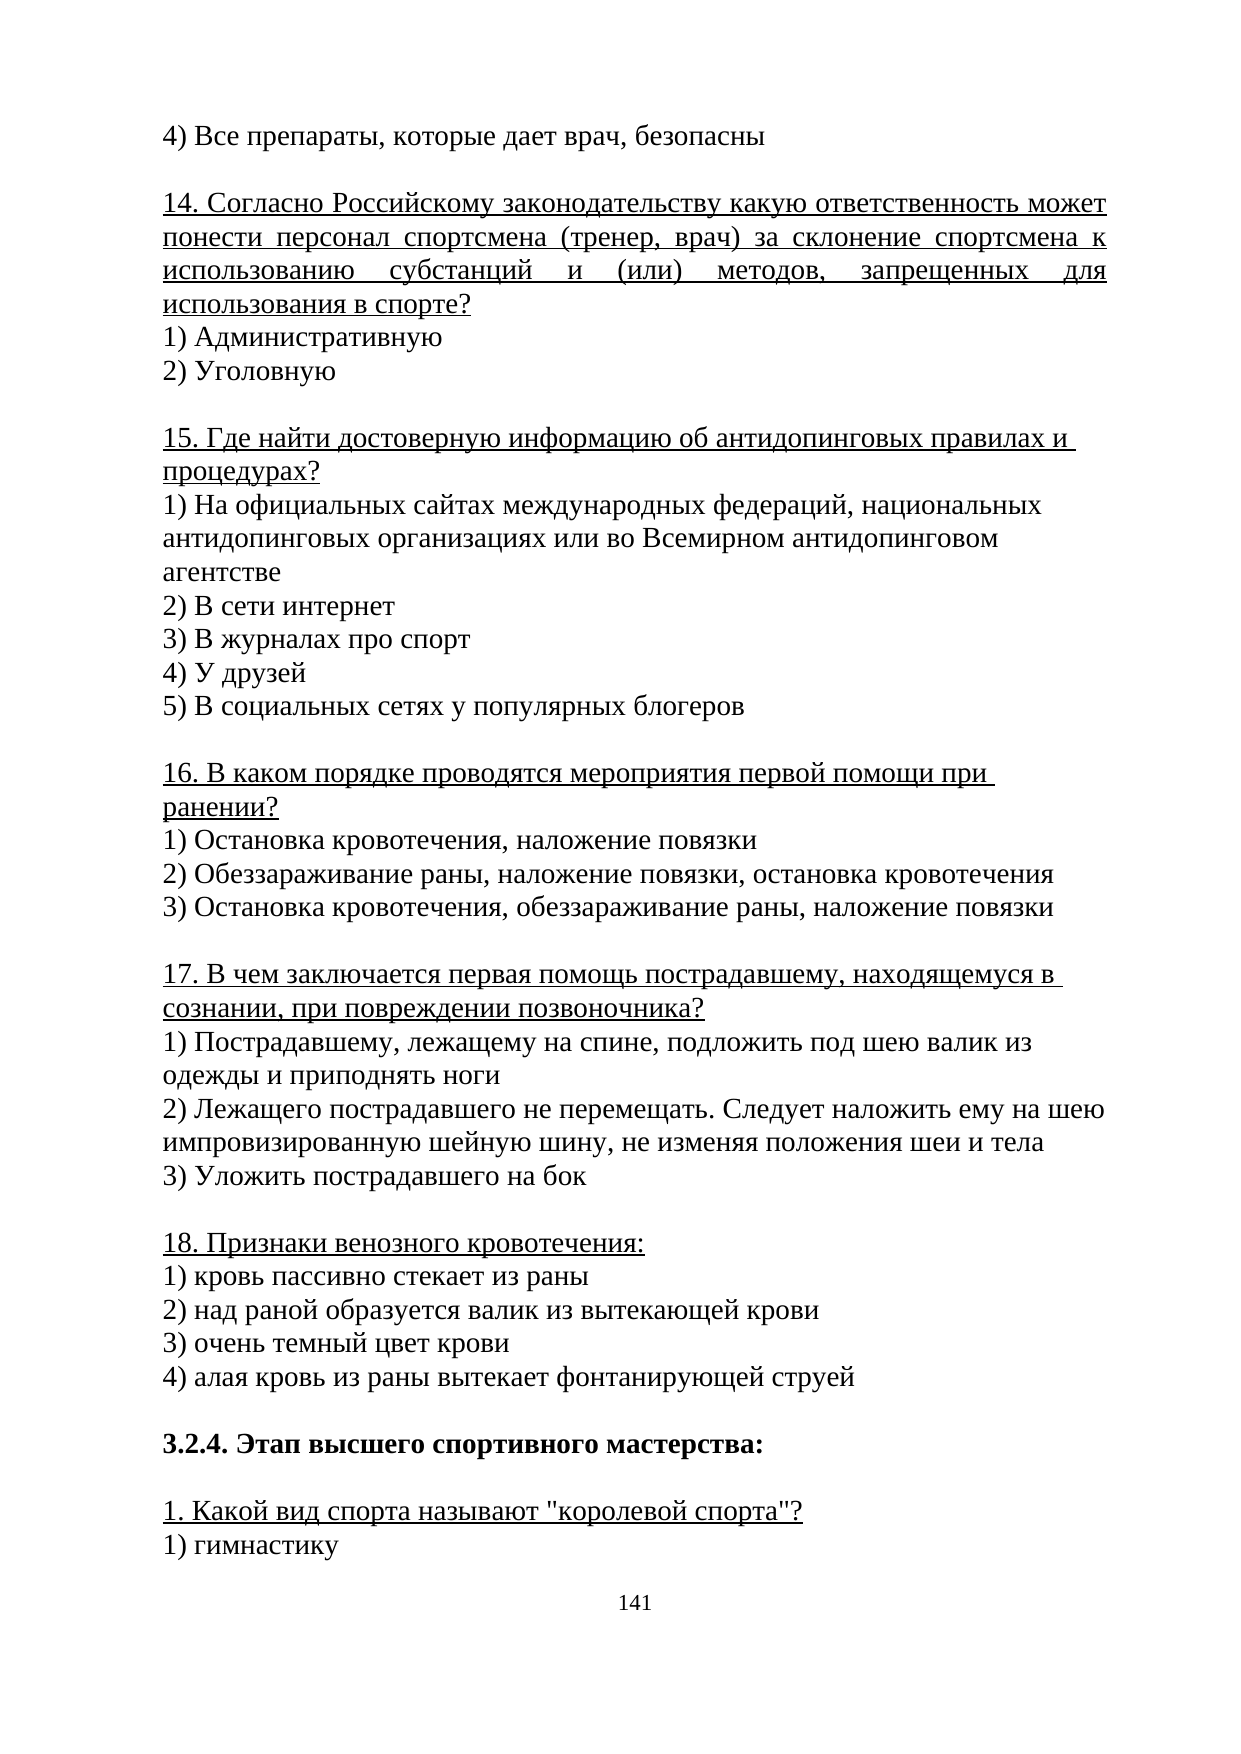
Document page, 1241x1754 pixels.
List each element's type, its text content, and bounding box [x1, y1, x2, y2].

text 1. Какой вид спорта называют "королевой спорта"? [162, 1493, 1107, 1527]
text 2) Обеззараживание раны, наложение повязки, остановка кровотечения [162, 856, 1107, 889]
text 15. Где найти достоверную информацию об антидопинговых правилах и процедурах? [162, 420, 1107, 487]
text 3) Остановка кровотечения, обеззараживание раны, наложение повязки [162, 889, 1107, 923]
text 4) алая кровь из раны вытекает фонтанирующей струей [162, 1359, 1107, 1393]
text 2) над раной образуется валик из вытекающей крови [162, 1292, 1107, 1326]
text 3.2.4. Этап высшего спортивного мастерства: [162, 1426, 1107, 1460]
text 1) кровь пассивно стекает из раны [162, 1258, 1107, 1292]
text 14. Согласно Российскому законодательству какую ответственность может понести персонал спортсмена (тренер, врач) за склонение спортсмена к использованию субстанций и (или) методов, запрещенных для использования в спорте? [162, 282, 1107, 319]
text 1) На официальных сайтах международных федераций, национальных антидопинговых организациях или во Всемирном антидопинговом агентстве 2) В сети интернет 3) В журналах про спорт 4) У друзей 5) В социальных сетях у популярных блогеров [162, 487, 1107, 722]
text 3) очень темный цвет крови [162, 1326, 1107, 1359]
text 1) гимнастику [162, 1527, 1107, 1560]
text 3) Уложить пострадавшего на бок [162, 1158, 1107, 1191]
text 1) Административную 2) Уголовную [162, 319, 1107, 386]
text 1) Остановка кровотечения, наложение повязки [162, 822, 1107, 856]
text 14. Согласно Российскому законодательству какую ответственность может понести персонал спортсмена (тренер, врач) за склонение спортсмена к использованию субстанций и (или) методов, запрещенных для использования в спорте? [162, 215, 1107, 248]
text 14. Согласно Российскому законодательству какую ответственность может понести персонал спортсмена (тренер, врач) за склонение спортсмена к использованию субстанций и (или) методов, запрещенных для использования в спорте? [162, 249, 1107, 281]
text 16. В каком порядке проводятся мероприятия первой помощи при ранении? [162, 755, 1107, 822]
text 2) Лежащего пострадавшего не перемещать. Следует наложить ему на шею импровизированную шейную шину, не изменяя положения шеи и тела [162, 1091, 1107, 1158]
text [162, 118, 1107, 152]
text 1) Пострадавшему, лежащему на спине, подложить под шею валик из одежды и приподнять ноги [162, 1024, 1107, 1091]
text 18. Признаки венозного кровотечения: [162, 1225, 1107, 1258]
text 14. Согласно Российскому законодательству какую ответственность может понести персонал спортсмена (тренер, врач) за склонение спортсмена к использованию субстанций и (или) методов, запрещенных для использования в спорте? [162, 185, 1107, 214]
text 17. В чем заключается первая помощь пострадавшему, находящемуся в сознании, при повреждении позвоночника? [162, 957, 1107, 1024]
